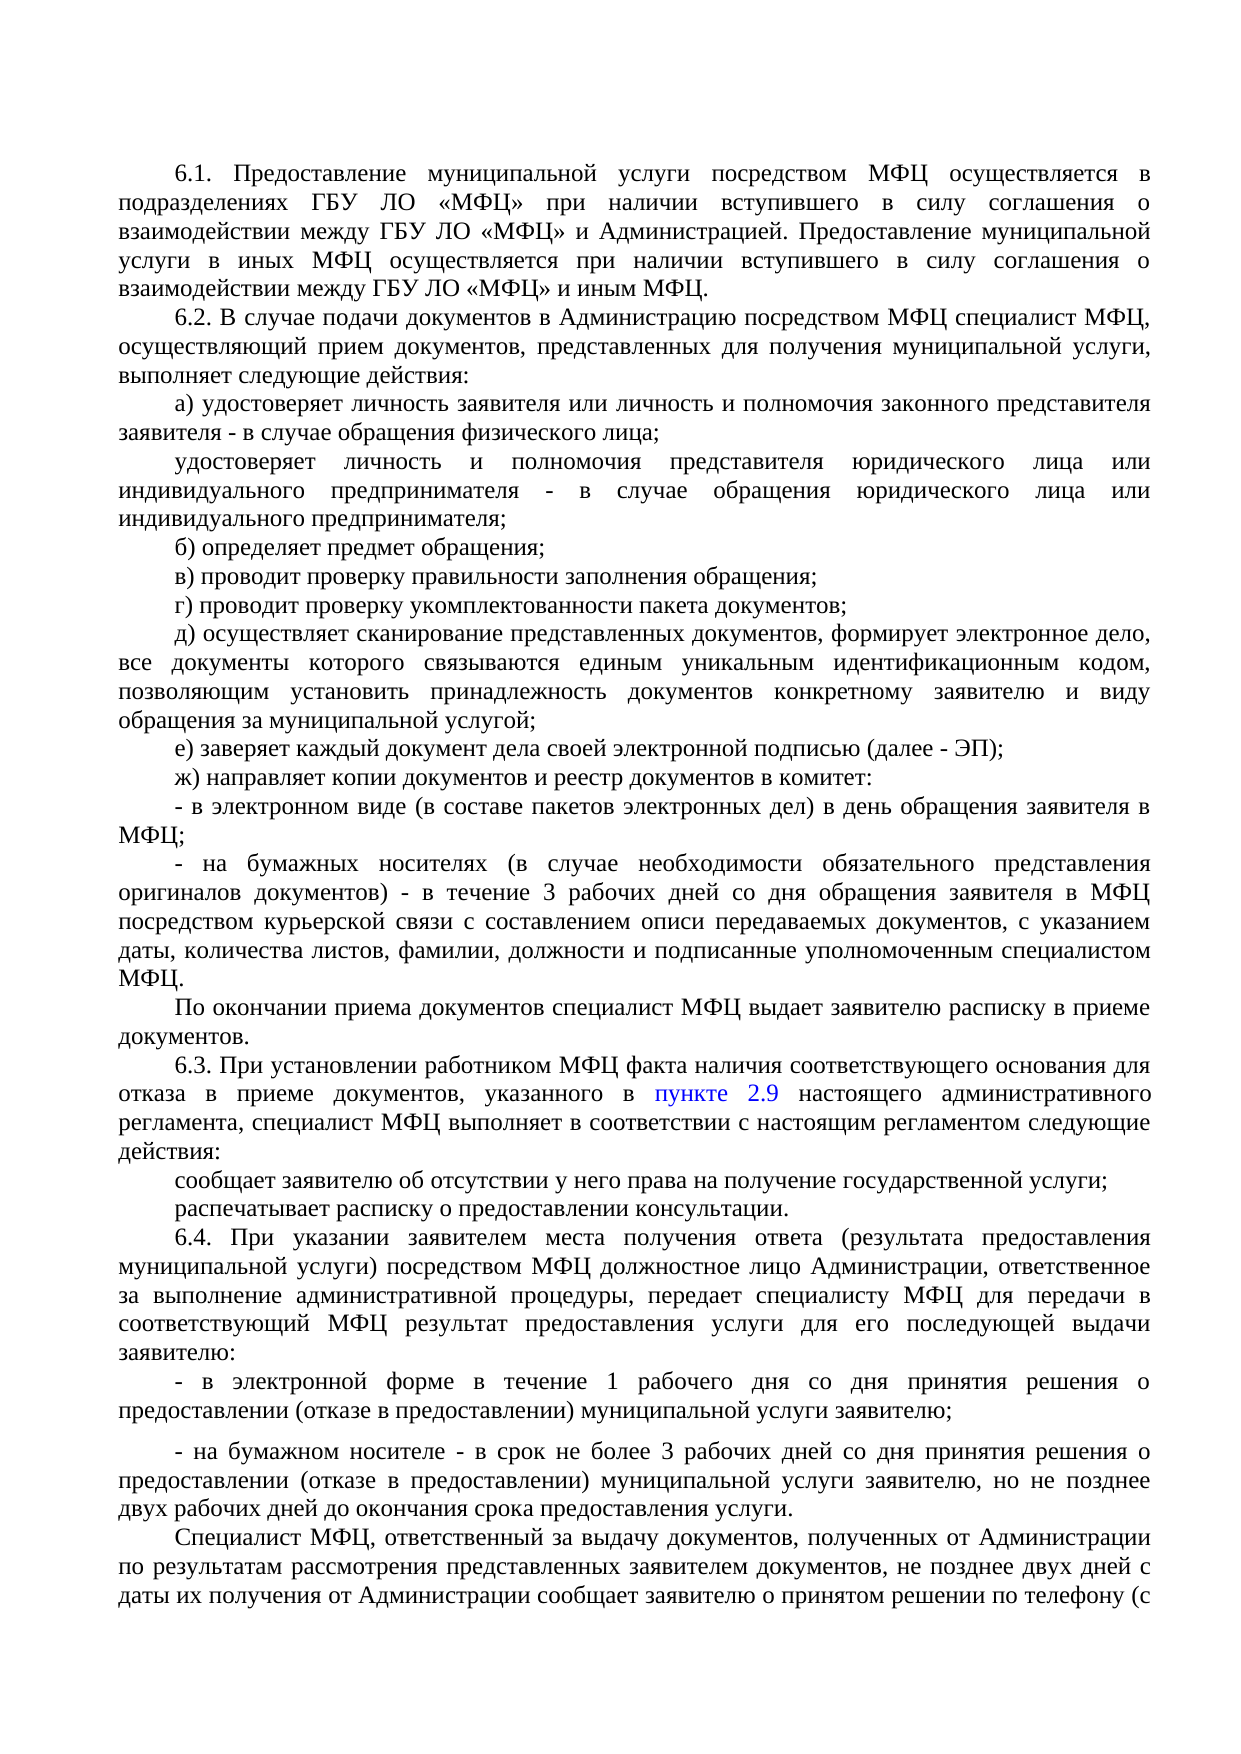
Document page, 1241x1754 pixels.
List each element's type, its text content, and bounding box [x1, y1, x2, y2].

text - в электронном виде (в составе пакетов электронных дел) в день обращения заявителя в МФЦ; [118, 791, 1152, 848]
text - на бумажных носителях (в случае необходимости обязательного представления оригиналов документов) - в течение 3 рабочих дней со дня обращения заявителя в МФЦ посредством курьерской связи с составлением описи передаваемых документов, с указанием даты, количества листов, фамилии, должности и подписанные уполномоченным специалистом МФЦ. [118, 848, 1152, 992]
text сообщает заявителю об отсутствии у него права на получение государственной услуги; [118, 1165, 1152, 1193]
text ж) направляет копии документов и реестр документов в комитет: [118, 762, 1152, 791]
text 6.1. Предоставление муниципальной услуги посредством МФЦ осуществляется в подразделениях ГБУ ЛО «МФЦ» при наличии вступившего в силу соглашения о взаимодействии между ГБУ ЛО «МФЦ» и Администрацией. Предоставление муниципальной услуги в иных МФЦ осуществляется при наличии вступившего в силу соглашения о взаимодействии между ГБУ ЛО «МФЦ» и иным МФЦ. [118, 158, 1152, 302]
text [118, 1522, 1152, 1608]
text - на бумажном носителе - в срок не более 3 рабочих дней со дня принятия решения о предоставлении (отказе в предоставлении) муниципальной услуги заявителю, но не позднее двух рабочих дней до окончания срока предоставления услуги. [118, 1436, 1152, 1522]
text г) проводит проверку укомплектованности пакета документов; [118, 590, 1152, 618]
text а) удостоверяет личность заявителя или личность и полномочия законного представителя заявителя - в случае обращения физического лица; [118, 388, 1152, 446]
text 6.2. В случае подачи документов в Администрацию посредством МФЦ специалист МФЦ, осуществляющий прием документов, представленных для получения муниципальной услуги, выполняет следующие действия: [118, 302, 1152, 388]
text По окончании приема документов специалист МФЦ выдает заявителю расписку в приеме документов. [118, 992, 1152, 1050]
text б) определяет предмет обращения; [118, 532, 1152, 561]
text е) заверяет каждый документ дела своей электронной подписью (далее - ЭП); [118, 733, 1152, 762]
text удостоверяет личность и полномочия представителя юридического лица или индивидуального предпринимателя - в случае обращения юридического лица или индивидуального предпринимателя; [118, 446, 1152, 532]
text в) проводит проверку правильности заполнения обращения; [118, 561, 1152, 590]
text - в электронной форме в течение 1 рабочего дня со дня принятия решения о предоставлении (отказе в предоставлении) муниципальной услуги заявителю; [118, 1366, 1152, 1423]
text 6.4. При указании заявителем места получения ответа (результата предоставления муниципальной услуги) посредством МФЦ должностное лицо Администрации, ответственное за выполнение административной процедуры, передает специалисту МФЦ для передачи в соответствующий МФЦ результат предоставления услуги для его последующей выдачи заявителю: [118, 1222, 1152, 1366]
text распечатывает расписку о предоставлении консультации. [118, 1193, 1152, 1222]
text д) осуществляет сканирование представленных документов, формирует электронное дело, все документы которого связываются единым уникальным идентификационным кодом, позволяющим установить принадлежность документов конкретному заявителю и виду обращения за муниципальной услугой; [118, 618, 1152, 733]
text 6.3. При установлении работником МФЦ факта наличия соответствующего основания для отказа в приеме документов, указанного в пункте 2.9 настоящего административного регламента, специалист МФЦ выполняет в соответствии с настоящим регламентом следующие действия: [118, 1050, 1152, 1165]
